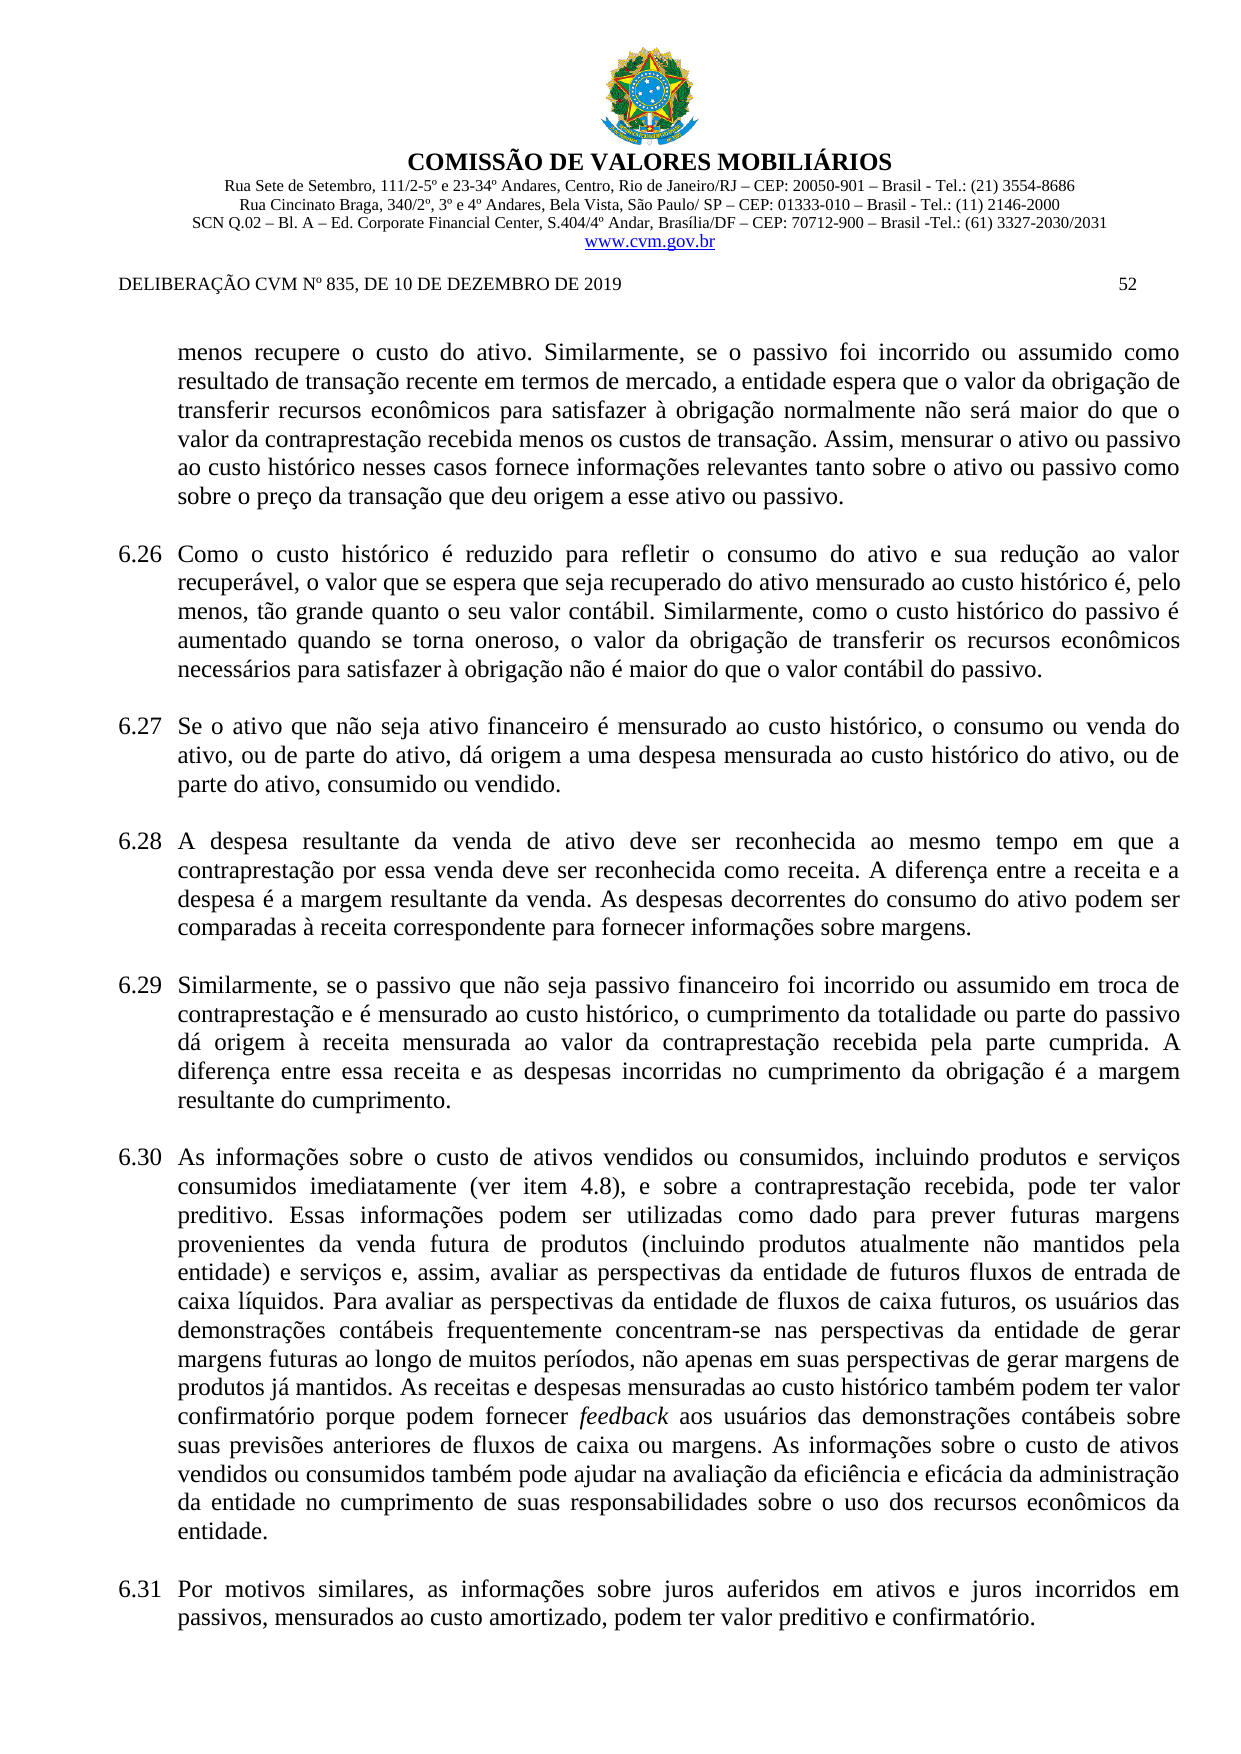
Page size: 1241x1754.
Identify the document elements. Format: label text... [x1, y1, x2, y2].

text 6.26 Como o custo histórico é reduzido para refletir o consumo do ativo e sua redução ao valor recuperável, o valor que se espera que seja recuperado do ativo mensurado ao custo histórico é, pelo menos, tão grande quanto o seu valor contábil. Similarmente, como o custo histórico do passivo é aumentado quando se torna oneroso, o valor da obrigação de transferir os recursos econômicos necessários para satisfazer à obrigação não é maior do que o valor contábil do passivo. [118, 539, 1181, 682]
text 6.31 Por motivos similares, as informações sobre juros auferidos em ativos e juros incorridos em passivos, mensurados ao custo amortizado, podem ter valor preditivo e confirmatório. [118, 1574, 1181, 1631]
text 6.28 A despesa resultante da venda de ativo deve ser reconhecida ao mesmo tempo em que a contraprestação por essa venda deve ser reconhecida como receita. A diferença entre a receita e a despesa é a margem resultante da venda. As despesas decorrentes do consumo do ativo podem ser comparadas à receita correspondente para fornecer informações sobre margens. [118, 826, 1181, 941]
text 6.27 Se o ativo que não seja ativo financeiro é mensurado ao custo histórico, o consumo ou venda do ativo, ou de parte do ativo, dá origem a uma despesa mensurada ao custo histórico do ativo, ou de parte do ativo, consumido ou vendido. [118, 711, 1181, 797]
picture [597, 44, 702, 148]
text 6.29 Similarmente, se o passivo que não seja passivo financeiro foi incorrido ou assumido em troca de contraprestação e é mensurado ao custo histórico, o cumprimento da totalidade ou parte do passivo dá origem à receita mensurada ao valor da contraprestação recebida pela parte cumprida. A diferença entre essa receita e as despesas incorridas no cumprimento da obrigação é a margem resultante do cumprimento. [118, 970, 1181, 1114]
text 6.30 As informações sobre o custo de ativos vendidos ou consumidos, incluindo produtos e serviços consumidos imediatamente (ver item 4.8), e sobre a contraprestação recebida, pode ter valor preditivo. Essas informações podem ser utilizadas como dado para prever futuras margens provenientes da venda futura de produtos (incluindo produtos atualmente não mantidos pela entidade) e serviços e, assim, avaliar as perspectivas da entidade de futuros fluxos de entrada de caixa líquidos. Para avaliar as perspectivas da entidade de fluxos de caixa futuros, os usuários das demonstrações contábeis frequentemente concentram-se nas perspectivas da entidade de gerar margens futuras ao longo de muitos períodos, não apenas em suas perspectivas de gerar margens de produtos já mantidos. As receitas e despesas mensuradas ao custo histórico também podem ter valor confirmatório porque podem fornecer feedback aos usuários das demonstrações contábeis sobre suas previsões anteriores de fluxos de caixa ou margens. As informações sobre o custo de ativos vendidos ou consumidos também pode ajudar na avaliação da eficiência e eficácia da administração da entidade no cumprimento de suas responsabilidades sobre o uso dos recursos econômicos da entidade. [118, 1142, 1181, 1545]
